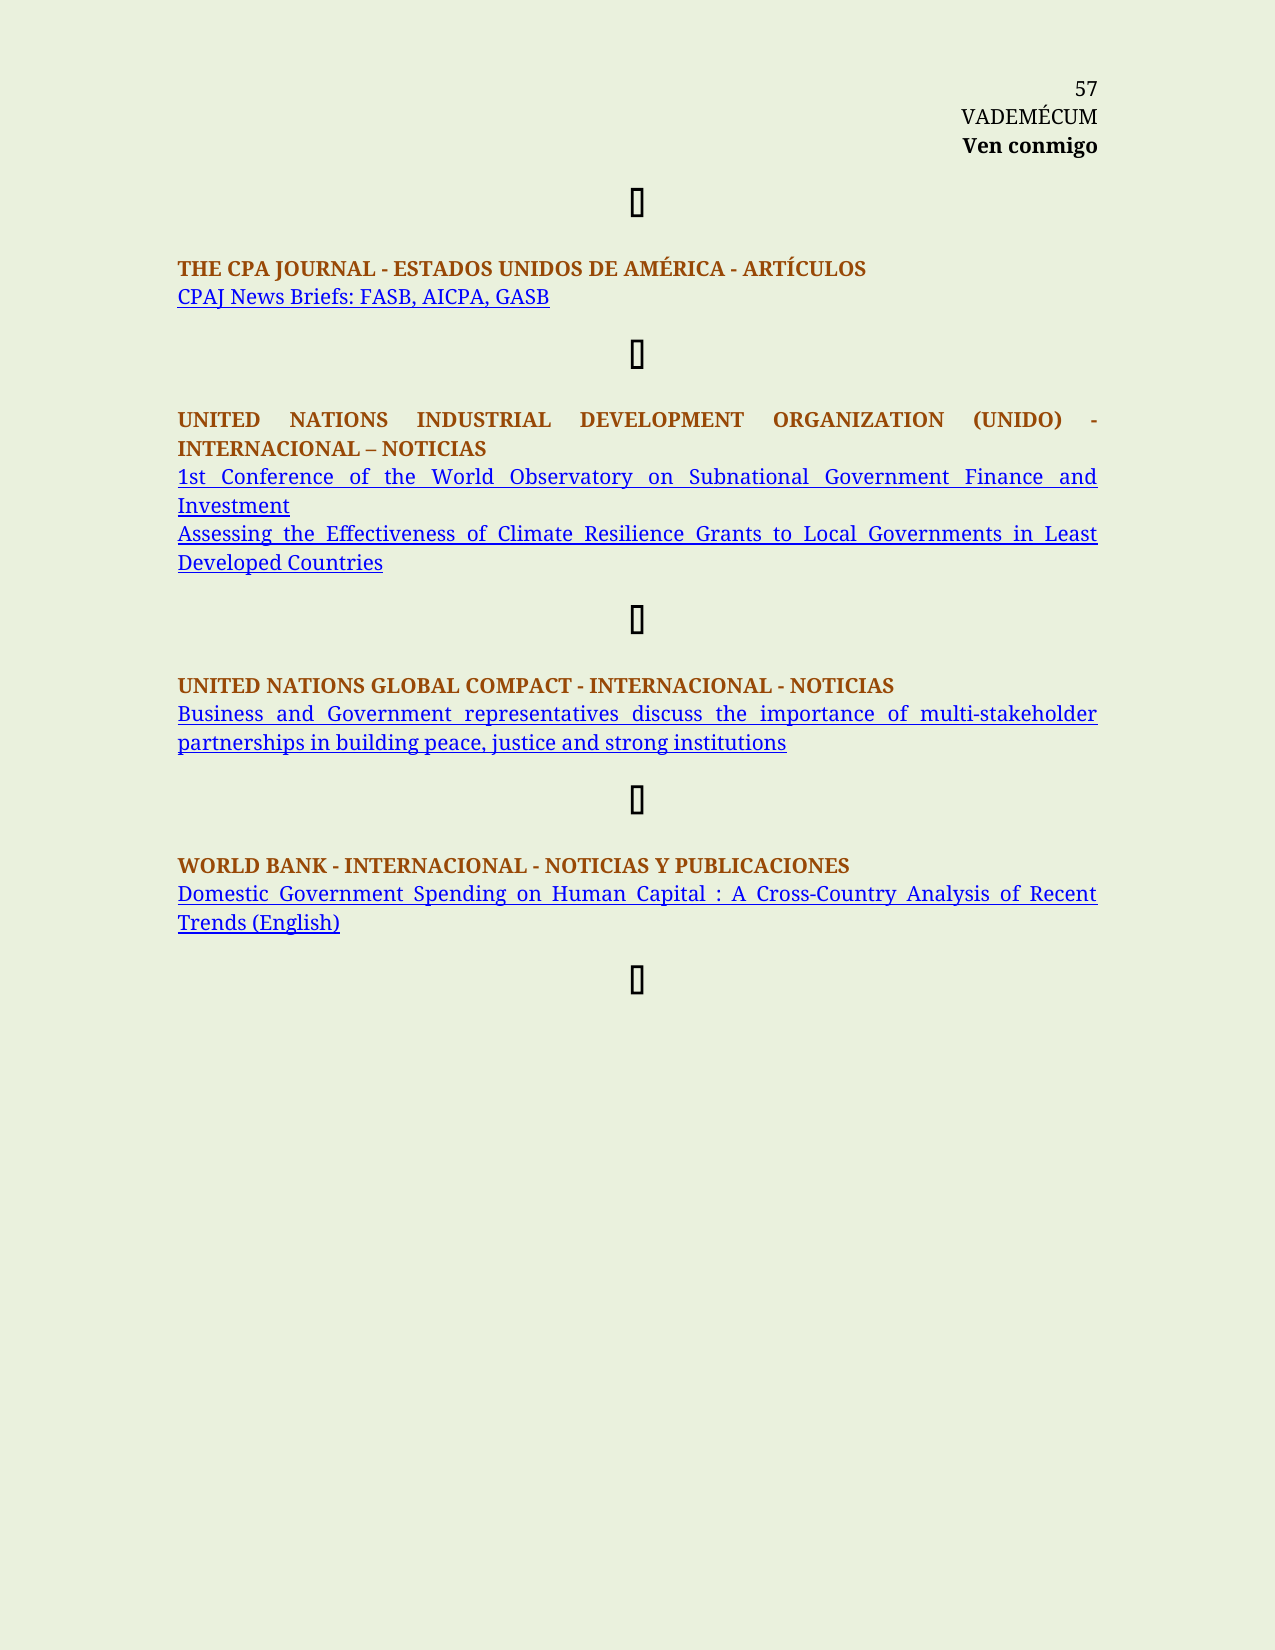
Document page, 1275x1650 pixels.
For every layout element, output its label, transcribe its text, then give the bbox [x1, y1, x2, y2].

text Business and Government representatives discuss the importance of multi-stakeholder partnerships in building peace, justice and strong institutions [177, 725, 1098, 756]
text Assessing the Effectiveness of Climate Resilience Grants to Local Governments in Least Developed Countries [177, 519, 1098, 543]
text Domestic Government Spending on Human Capital : A Cross-Country Analysis of Recent Trends (English) [177, 905, 1098, 936]
text CPAJ News Briefs: FASB, AICPA, GASB [177, 282, 1098, 311]
text UNITED NATIONS INDUSTRIAL DEVELOPMENT ORGANIZATION (UNIDO) - INTERNACIONAL – NOTICIAS [177, 406, 1098, 462]
text 1st Conference of the World Observatory on Subnational Government Finance and Investment [177, 488, 1098, 519]
text Business and Government representatives discuss the importance of multi-stakeholder partnerships in building peace, justice and strong institutions [177, 699, 1098, 724]
text Domestic Government Spending on Human Capital : A Cross-Country Analysis of Recent Trends (English) [177, 879, 1098, 904]
text WORLD BANK - INTERNACIONAL - NOTICIAS Y PUBLICACIONES [177, 851, 1098, 879]
text UNITED NATIONS GLOBAL COMPACT - INTERNACIONAL - NOTICIAS [177, 671, 1098, 699]
text THE CPA JOURNAL - ESTADOS UNIDOS DE AMÉRICA - ARTÍCULOS [177, 254, 1098, 282]
text 1st Conference of the World Observatory on Subnational Government Finance and Investment [177, 462, 1098, 487]
text Assessing the Effectiveness of Climate Resilience Grants to Local Governments in Least Developed Countries [177, 544, 1098, 576]
